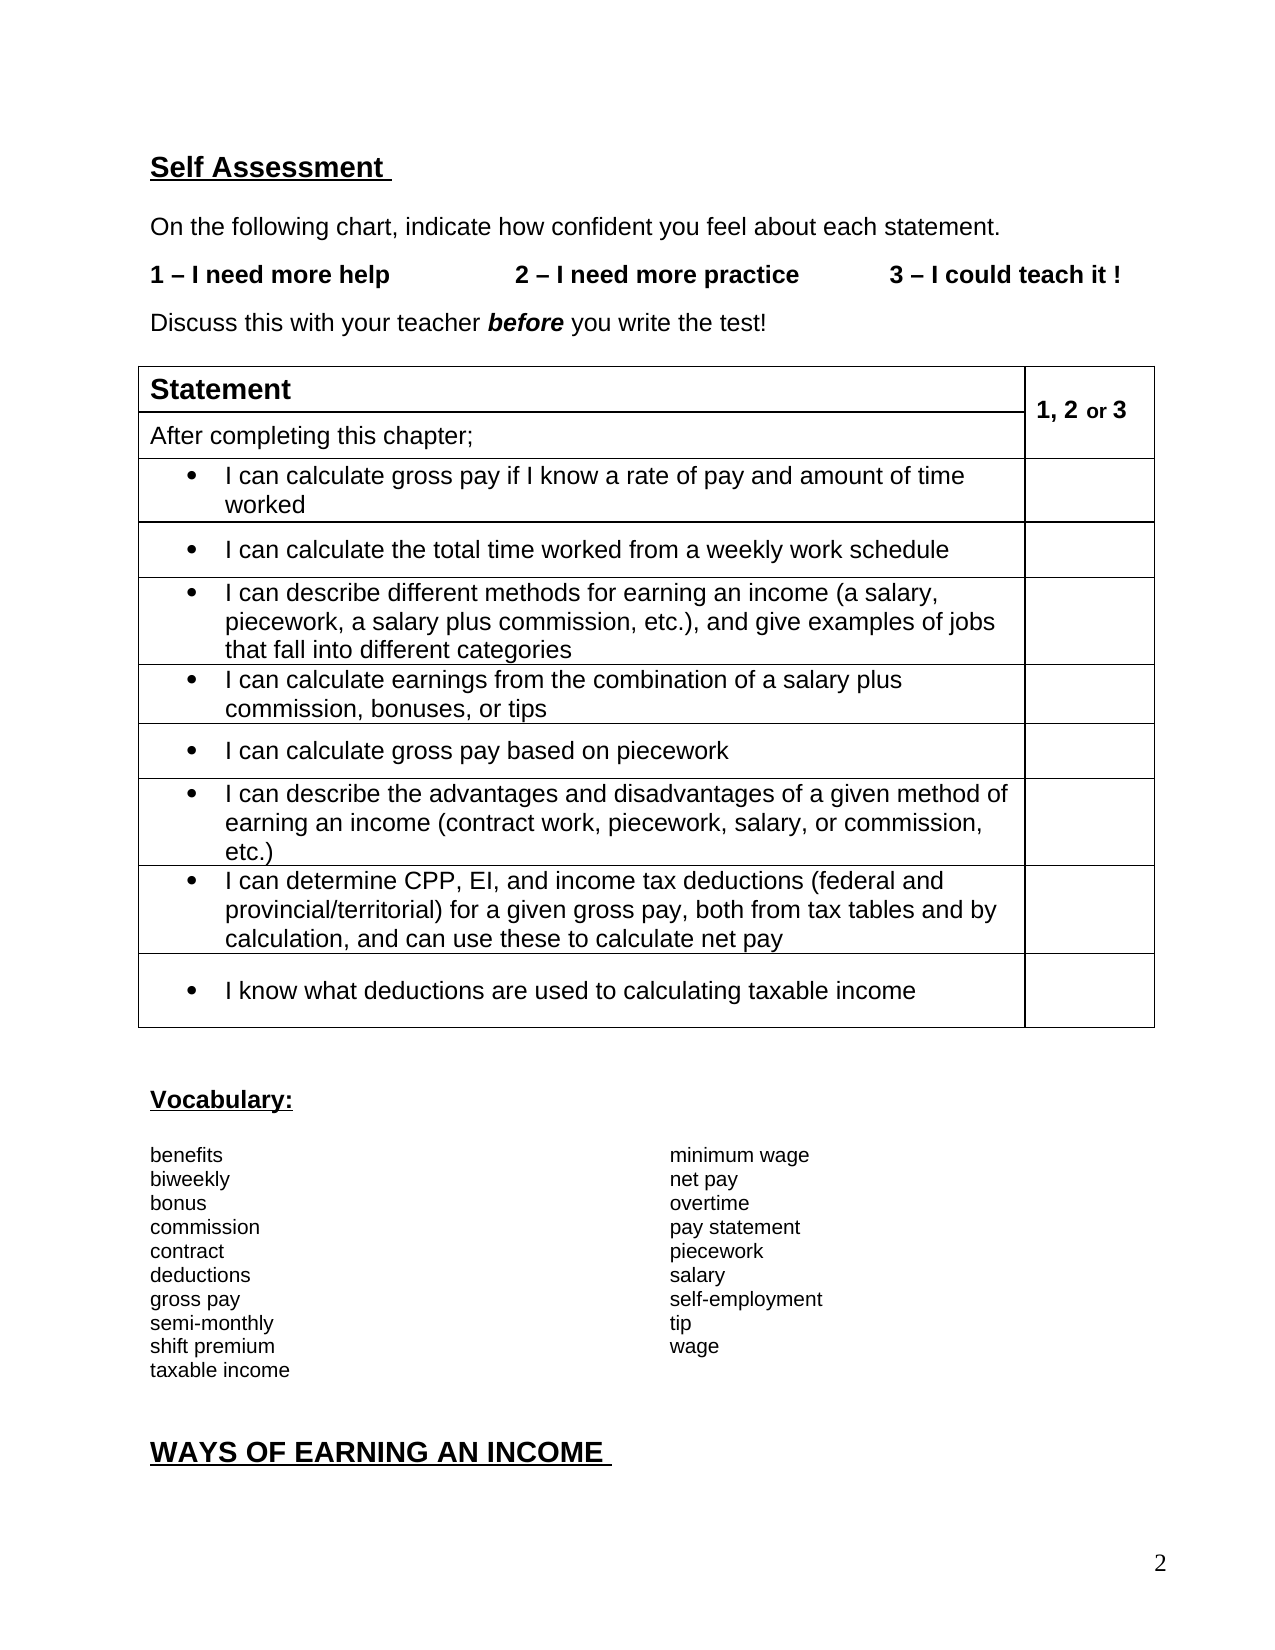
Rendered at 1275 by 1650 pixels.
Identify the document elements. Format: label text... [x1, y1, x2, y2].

table_cell [1026, 523, 1154, 577]
table_cell [1026, 665, 1154, 723]
table_header benefits biweekly bonus commission contract deductions gross pay semi-monthly shift premium taxable income [139, 1143, 658, 1406]
text Discuss this with your teacher before you write the test! [150, 308, 1232, 337]
table_cell I can describe different methods for earning an income (a salary, piecework, a salary plus commission, etc.), and give examples of jobs that fall into different categories [139, 578, 1024, 664]
table_cell I know what deductions are used to calculating taxable income [139, 954, 1024, 1027]
table_cell [1026, 954, 1154, 1027]
table_cell I can calculate the total time worked from a weekly work schedule [139, 523, 1024, 577]
table_cell [1026, 459, 1154, 521]
table_cell I can calculate gross pay if I know a rate of pay and amount of time worked [139, 459, 1024, 521]
table_cell I can calculate gross pay based on piecework [139, 724, 1024, 778]
table_cell [1026, 578, 1154, 664]
text Self Assessment [150, 150, 1232, 183]
text 1 – I need more help 2 – I need more practice 3 – I could teach it ! [150, 260, 1232, 289]
table_cell [1026, 779, 1154, 865]
table_cell I can calculate earnings from the combination of a salary plus commission, bonuses, or tips [139, 665, 1024, 723]
text On the following chart, indicate how confident you feel about each statement. [150, 212, 1232, 241]
table_cell I can describe the advantages and disadvantages of a given method of earning an income (contract work, piecework, salary, or commission, etc.) [139, 779, 1024, 865]
text Vocabulary: [150, 1085, 1232, 1114]
table_cell After completing this chapter; [139, 413, 1024, 458]
table_cell I can determine CPP, EI, and income tax deductions (federal and provincial/territorial) for a given gross pay, both from tax tables and by calculation, and can use these to calculate net pay [139, 866, 1024, 953]
table_header 1, 2 or 3 [1026, 367, 1154, 458]
text WAYS OF EARNING AN INCOME [150, 1435, 1167, 1468]
table_header minimum wage net pay overtime pay statement piecework salary self-employment tip wage [658, 1143, 1178, 1406]
table_cell [1026, 724, 1154, 778]
table_cell [1026, 866, 1154, 953]
table_header Statement [139, 367, 1024, 411]
